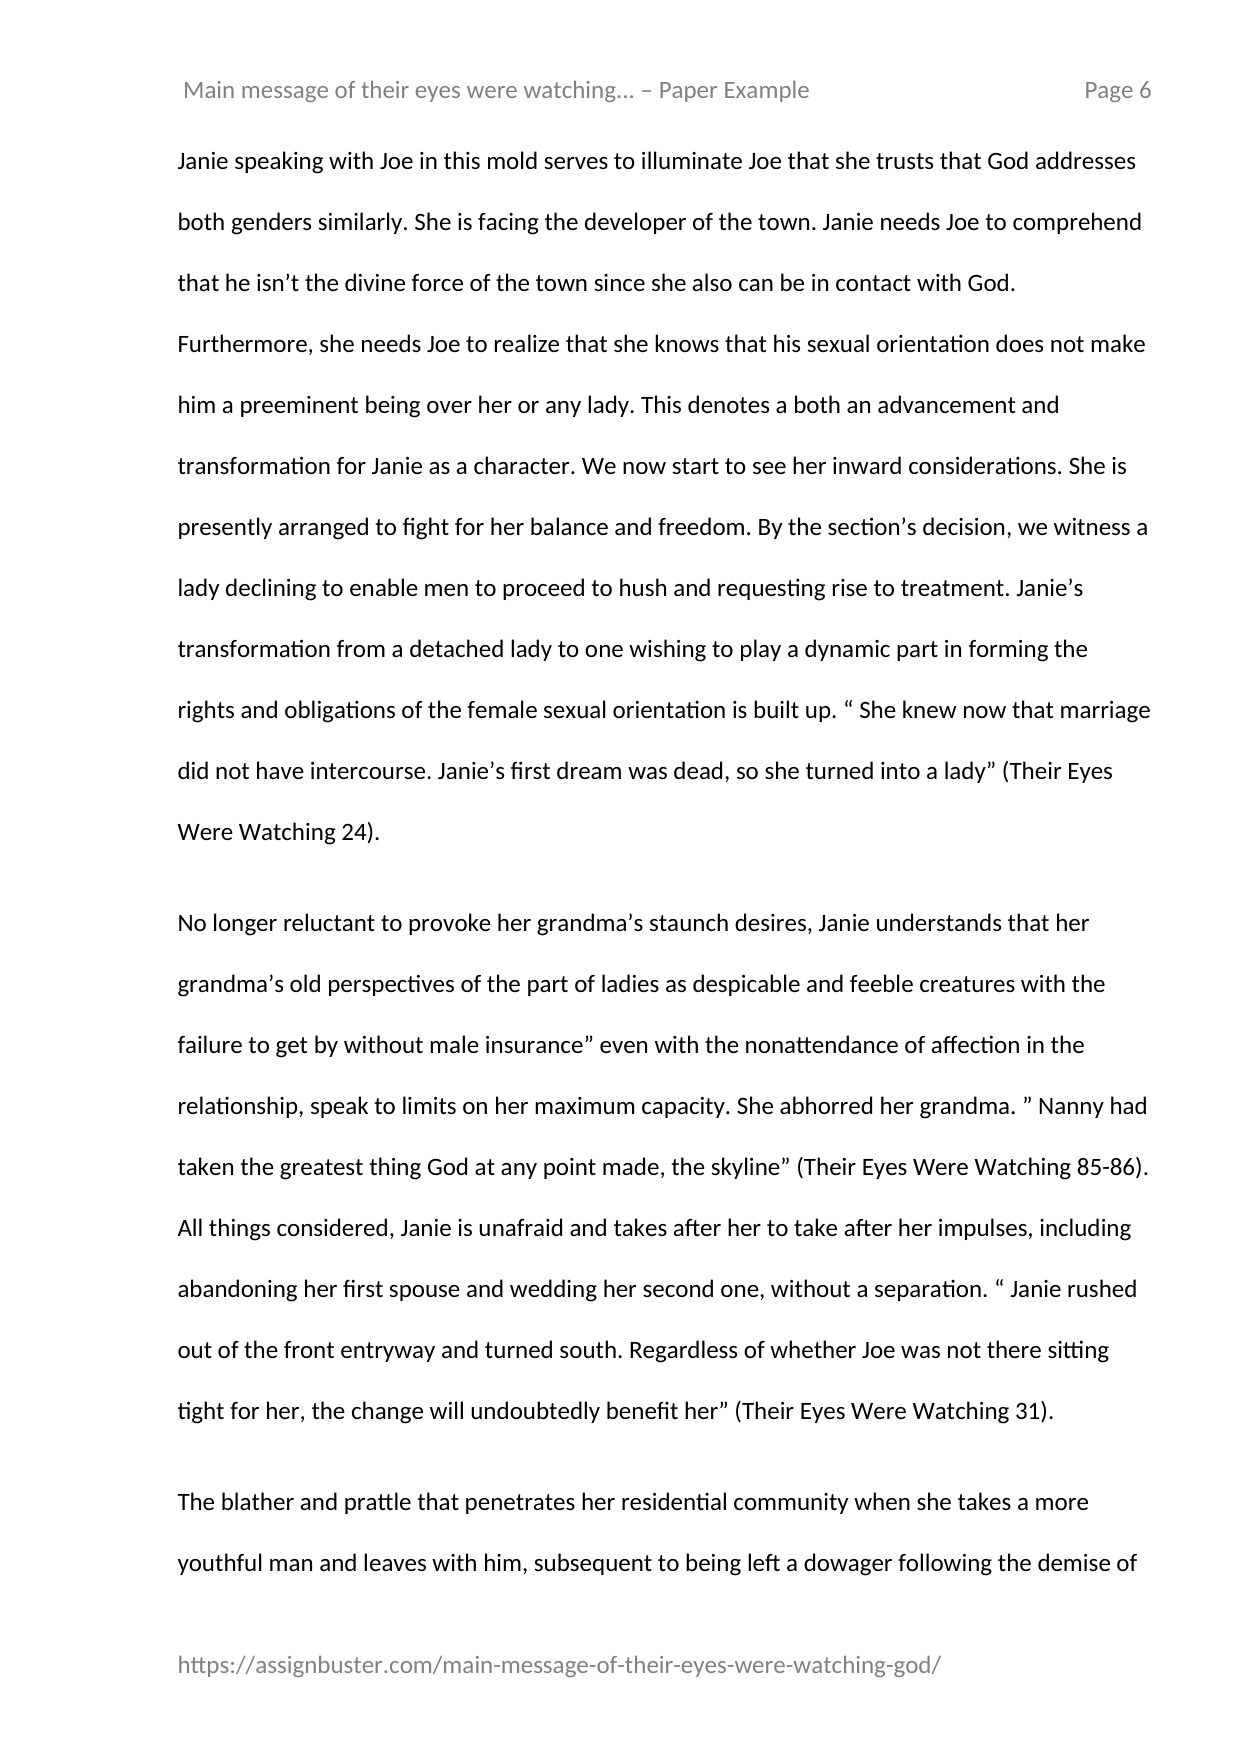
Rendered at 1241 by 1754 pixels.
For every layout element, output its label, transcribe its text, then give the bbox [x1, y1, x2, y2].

text No longer reluctant to provoke her grandma’s staunch desires, Janie understands that her grandma’s old perspectives of the part of ladies as despicable and feeble creatures with the failure to get by without male insurance” even with the nonattendance of affection in the relationship, speak to limits on her maximum capacity. She abhorred her grandma. ” Nanny had taken the greatest thing God at any point made, the skyline” (Their Eyes Were Watching 85-86). All things considered, Janie is unafraid and takes after her to take after her impulses, including abandoning her first spouse and wedding her second one, without a separation. “ Janie rushed out of the front entryway and turned south. Regardless of whether Joe was not there sitting tight for her, the change will undoubtedly benefit her” (Their Eyes Were Watching 31). [177, 907, 1152, 1426]
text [177, 1486, 1152, 1577]
text Janie speaking with Joe in this mold serves to illuminate Joe that she trusts that God addresses both genders similarly. She is facing the developer of the town. Janie needs Joe to comprehend that he isn’t the divine force of the town since she also can be in contact with God. Furthermore, she needs Joe to realize that she knows that his sexual orientation does not make him a preeminent being over her or any lady. This denotes a both an advancement and transformation for Janie as a character. We now start to see her inward considerations. She is presently arranged to fight for her balance and freedom. By the section’s decision, we witness a lady declining to enable men to proceed to hush and requesting rise to treatment. Janie’s transformation from a detached lady to one wishing to play a dynamic part in forming the rights and obligations of the female sexual orientation is built up. “ She knew now that marriage did not have intercourse. Janie’s first dream was dead, so she turned into a lady” (Their Eyes Were Watching 24). [177, 145, 1152, 847]
